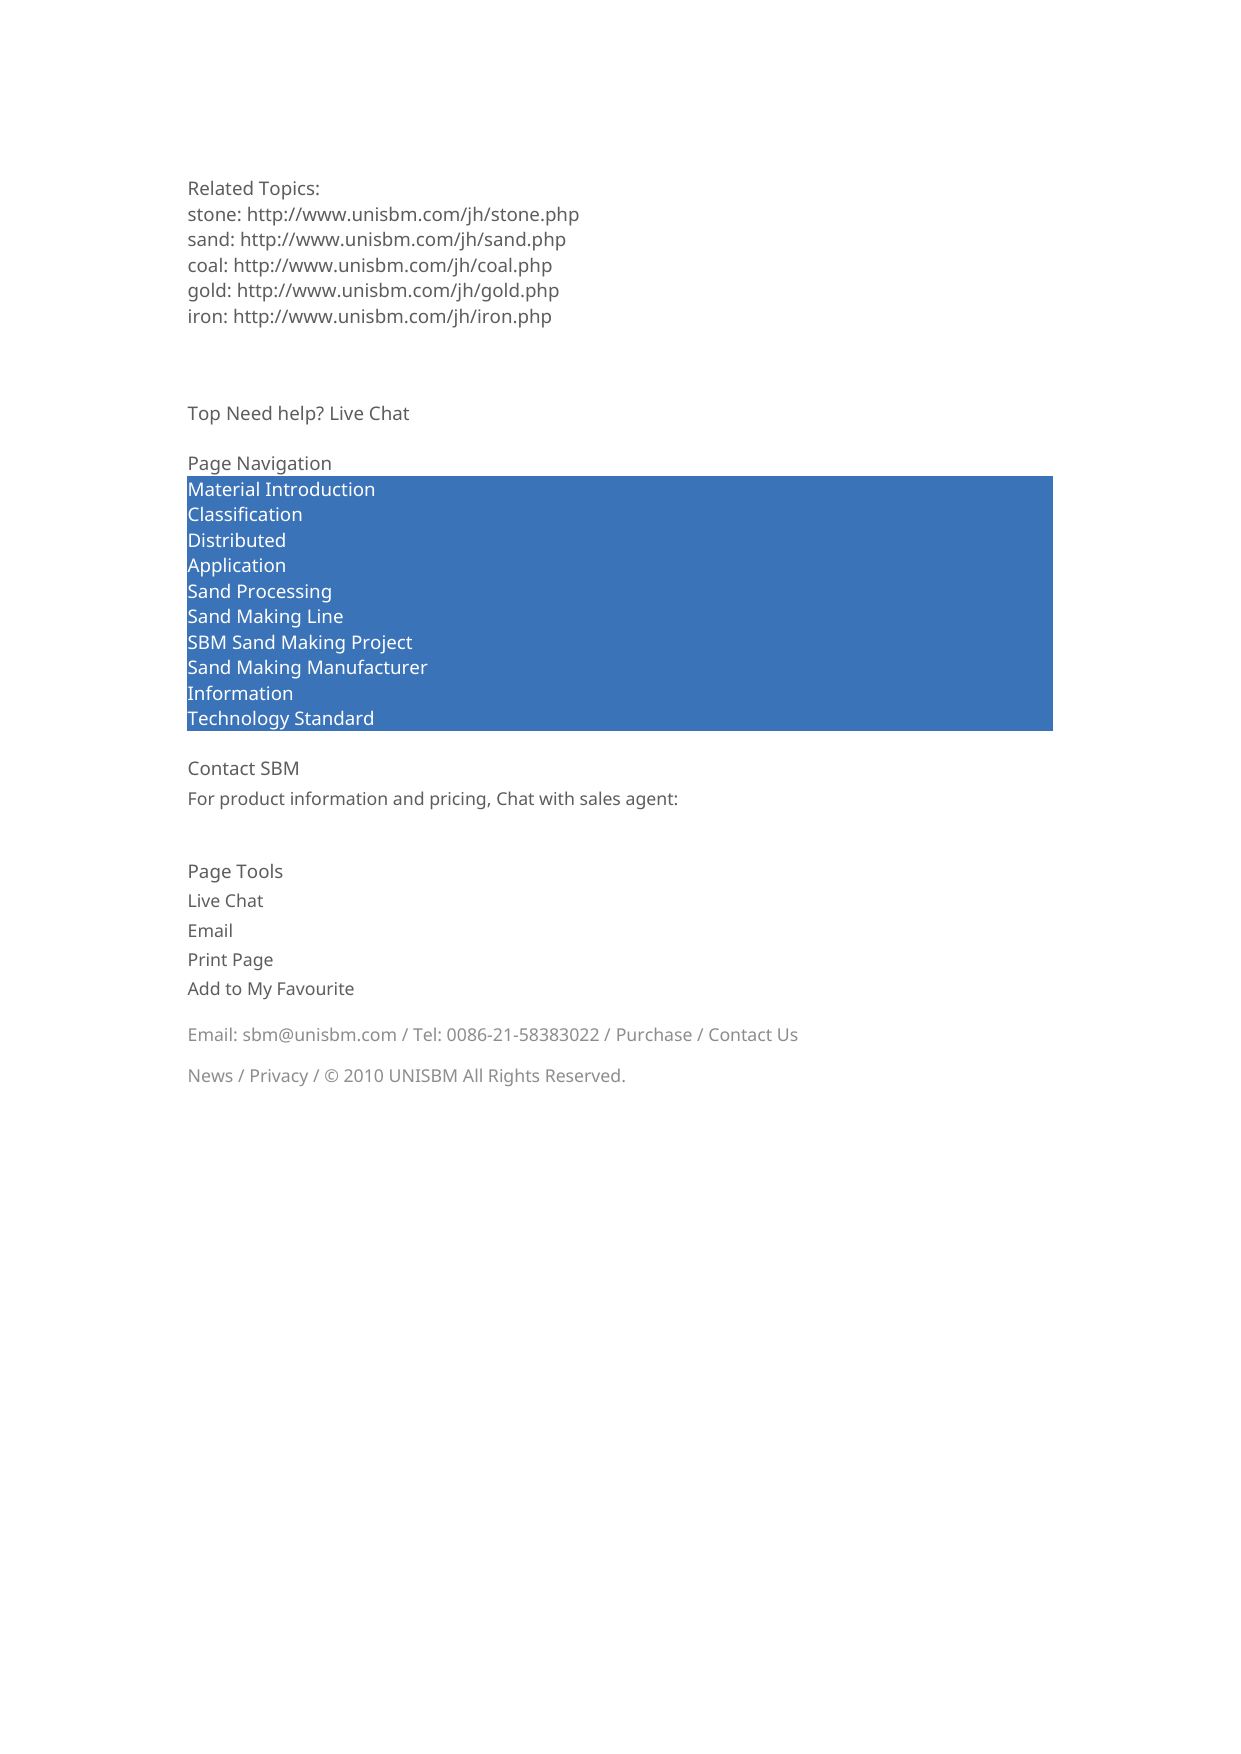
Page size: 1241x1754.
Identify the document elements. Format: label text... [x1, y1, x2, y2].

text Email [187, 918, 1053, 942]
text Classification [187, 502, 1053, 527]
text Sand Making Line [187, 604, 1053, 629]
text News / Privacy / © 2010 UNISBM All Rights Reserved. [187, 1047, 1053, 1087]
text Contact SBM [187, 731, 1053, 781]
text Print Page [187, 947, 1053, 972]
text Email: sbm@unisbm.com / Tel: 0086-21-58383022 / Purchase / Contact Us [187, 1006, 1053, 1047]
text Related Topics: stone: http://www.unisbm.com/jh/stone.php sand: http://www.unisbm.com/jh/sand.php coal: http://www.unisbm.com/jh/coal.php gold: http://www.unisbm.com/jh/gold.php iron: http://www.unisbm.com/jh/iron.php [187, 150, 1053, 329]
text Live Chat [187, 889, 1053, 913]
text Information [187, 680, 1053, 706]
text Technology Standard [187, 706, 1053, 731]
text Sand Processing [187, 578, 1053, 604]
text Top Need help? Live Chat [187, 379, 1053, 426]
text For product information and pricing, Chat with sales agent: [187, 786, 1053, 811]
text Material Introduction [187, 476, 1053, 502]
text Add to My Favourite [187, 977, 1053, 1001]
title Page Tools [187, 846, 1053, 884]
text Page Navigation [187, 426, 1053, 476]
text SBM Sand Making Project [187, 629, 1053, 655]
text Sand Making Manufacturer [187, 655, 1053, 680]
text Application [187, 553, 1053, 578]
text Distributed [187, 527, 1053, 553]
